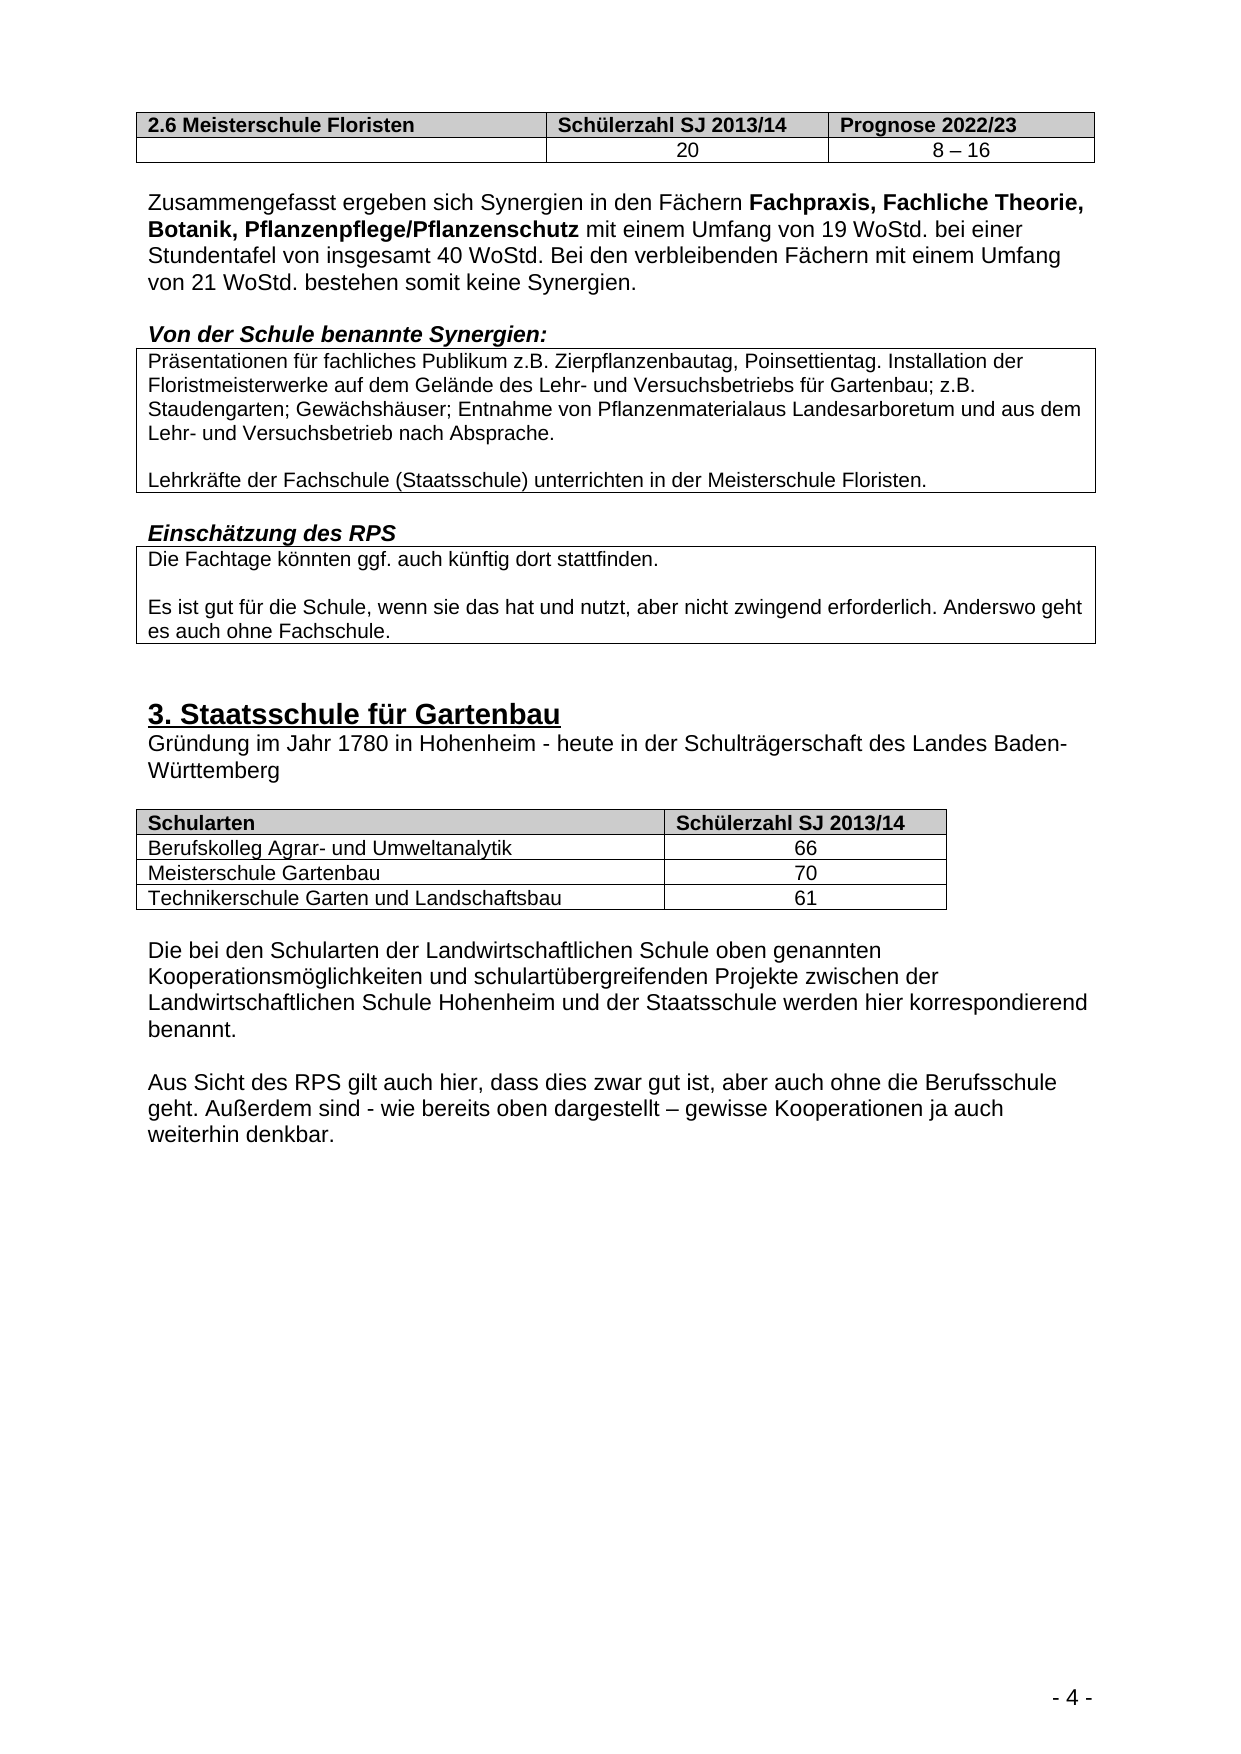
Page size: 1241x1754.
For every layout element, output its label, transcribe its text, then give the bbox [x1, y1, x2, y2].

text Zusammengefasst ergeben sich Synergien in den Fächern Fachpraxis, Fachliche Theorie, Botanik, Pflanzenpflege/Pflanzenschutz mit einem Umfang von 19 WoStd. bei einer Stundentafel von insgesamt 40 WoStd. Bei den verbleibenden Fächern mit einem Umfang von 21 WoStd. bestehen somit keine Synergien. [148, 189, 1092, 295]
table_cell 20 [547, 138, 828, 162]
table_cell 61 [665, 885, 946, 909]
table_header Schülerzahl SJ 2013/14 [547, 113, 828, 137]
table_cell Meisterschule Gartenbau [137, 860, 664, 884]
table_cell 70 [665, 860, 946, 884]
table_cell Berufskolleg Agrar- und Umweltanalytik [137, 835, 664, 859]
table_header Präsentationen für fachliches Publikum z.B. Zierpflanzenbautag, Poinsettientag. Installation der Floristmeisterwerke auf dem Gelände des Lehr- und Versuchsbetriebs für Gartenbau; z.B. Staudengarten; Gewächshäuser; Entnahme von Pflanzenmaterialaus Landesarboretum und aus dem Lehr- und Versuchsbetrieb nach Absprache. Lehrkräfte der Fachschule (Staatsschule) unterrichten in der Meisterschule Floristen. [137, 349, 1095, 492]
table_cell [137, 138, 546, 162]
text 3. Staatsschule für Gartenbau [148, 697, 1092, 730]
table_cell Technikerschule Garten und Landschaftsbau [137, 885, 664, 909]
text Die bei den Schularten der Landwirtschaftlichen Schule oben genannten Kooperationsmöglichkeiten und schulartübergreifenden Projekte zwischen der Landwirtschaftlichen Schule Hohenheim und der Staatsschule werden hier korrespondierend benannt. [148, 937, 1092, 1042]
table_cell 8 – 16 [829, 138, 1094, 162]
text Aus Sicht des RPS gilt auch hier, dass dies zwar gut ist, aber auch ohne die Berufsschule geht. Außerdem sind - wie bereits oben dargestellt – gewisse Kooperationen ja auch weiterhin denkbar. [148, 1068, 1092, 1147]
table_header Die Fachtage könnten ggf. auch künftig dort stattfinden. Es ist gut für die Schule, wenn sie das hat und nutzt, aber nicht zwingend erforderlich. Anderswo geht es auch ohne Fachschule. [137, 547, 1095, 643]
text Von der Schule benannte Synergien: [148, 321, 1092, 347]
text Gründung im Jahr 1780 in Hohenheim - heute in der Schulträgerschaft des Landes Baden-Württemberg [148, 730, 1092, 783]
table_header Schularten [137, 810, 664, 834]
text Einschätzung des RPS [148, 520, 1092, 546]
table_cell 66 [665, 835, 946, 859]
table_header 2.6 Meisterschule Floristen [137, 113, 546, 137]
table_header Schülerzahl SJ 2013/14 [665, 810, 946, 834]
table_header Prognose 2022/23 [829, 113, 1094, 137]
